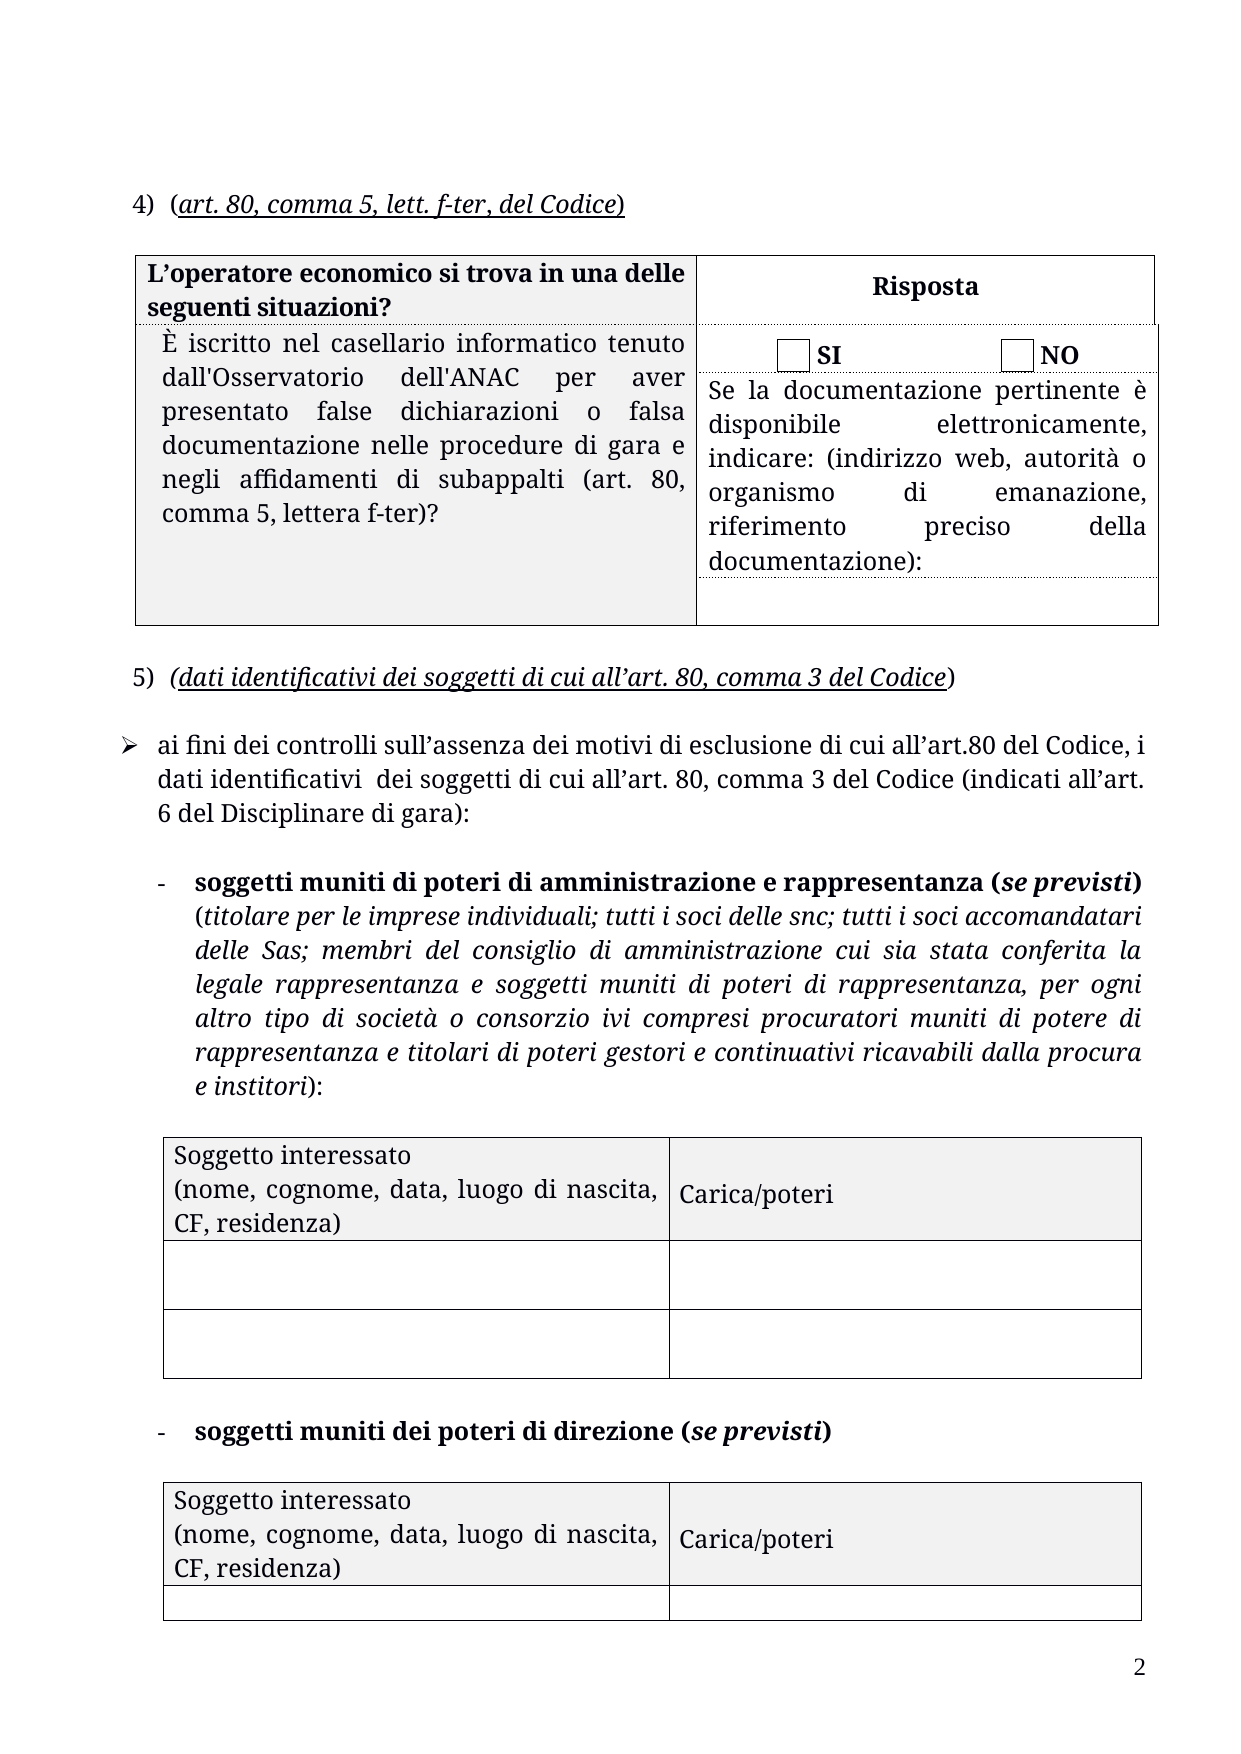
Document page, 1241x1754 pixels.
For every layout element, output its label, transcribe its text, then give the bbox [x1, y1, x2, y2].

list (titolare per le imprese individuali; tutti i soci delle snc; tutti i soci accomandatari delle Sas; membri del consiglio di amministrazione cui sia stata conferita la legale rappresentanza e soggetti muniti di poteri di rappresentanza, per ogni altro tipo di società o consorzio ivi compresi procuratori muniti di potere di rappresentanza e titolari di poteri gestori e continuativi ricavabili dalla procura e institori): [194, 898, 1146, 1103]
table_cell [164, 1310, 669, 1378]
table_cell [670, 1586, 1141, 1620]
table_cell SI [697, 324, 921, 372]
table_cell [670, 1310, 1141, 1378]
list (dati identificativi dei soggetti di cui all’art. 80, comma 3 del Codice) [132, 660, 1146, 694]
table_header Risposta [697, 256, 1154, 324]
table_cell È iscritto nel casellario informatico tenuto dall'Osservatorio dell'ANAC per aver presentato false dichiarazioni o falsa documentazione nelle procedure di gara e negli affidamenti di subappalti (art. 80, comma 5, lettera f-ter)? [136, 324, 696, 625]
table_cell [164, 1586, 669, 1620]
table_cell [670, 1241, 1141, 1309]
table_cell NO [921, 324, 1158, 372]
table_header Carica/poteri [670, 1138, 1141, 1240]
list ai fini dei controlli sull’assenza dei motivi di esclusione di cui all’art.80 del Codice, i dati identificativi dei soggetti di cui all’art. 80, comma 3 del Codice (indicati all’art. 6 del Disciplinare di gara): [119, 728, 1146, 830]
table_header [164, 1138, 669, 1240]
list soggetti muniti dei poteri di direzione (se previsti) [157, 1413, 1146, 1447]
table_header Carica/poteri [670, 1483, 1141, 1585]
table_header L’operatore economico si trova in una delle seguenti situazioni? [136, 256, 696, 324]
table_cell [164, 1241, 669, 1309]
table_cell Se la documentazione pertinente è disponibile elettronicamente, indicare: (indirizzo web, autorità o organismo di emanazione, riferimento preciso della documentazione): [697, 372, 1158, 577]
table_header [164, 1483, 669, 1585]
list (art. 80, comma 5, lett. f-ter, del Codice) [132, 187, 1146, 221]
list soggetti muniti di poteri di amministrazione e rappresentanza (se previsti) [157, 864, 1146, 898]
table_cell [697, 577, 1158, 625]
